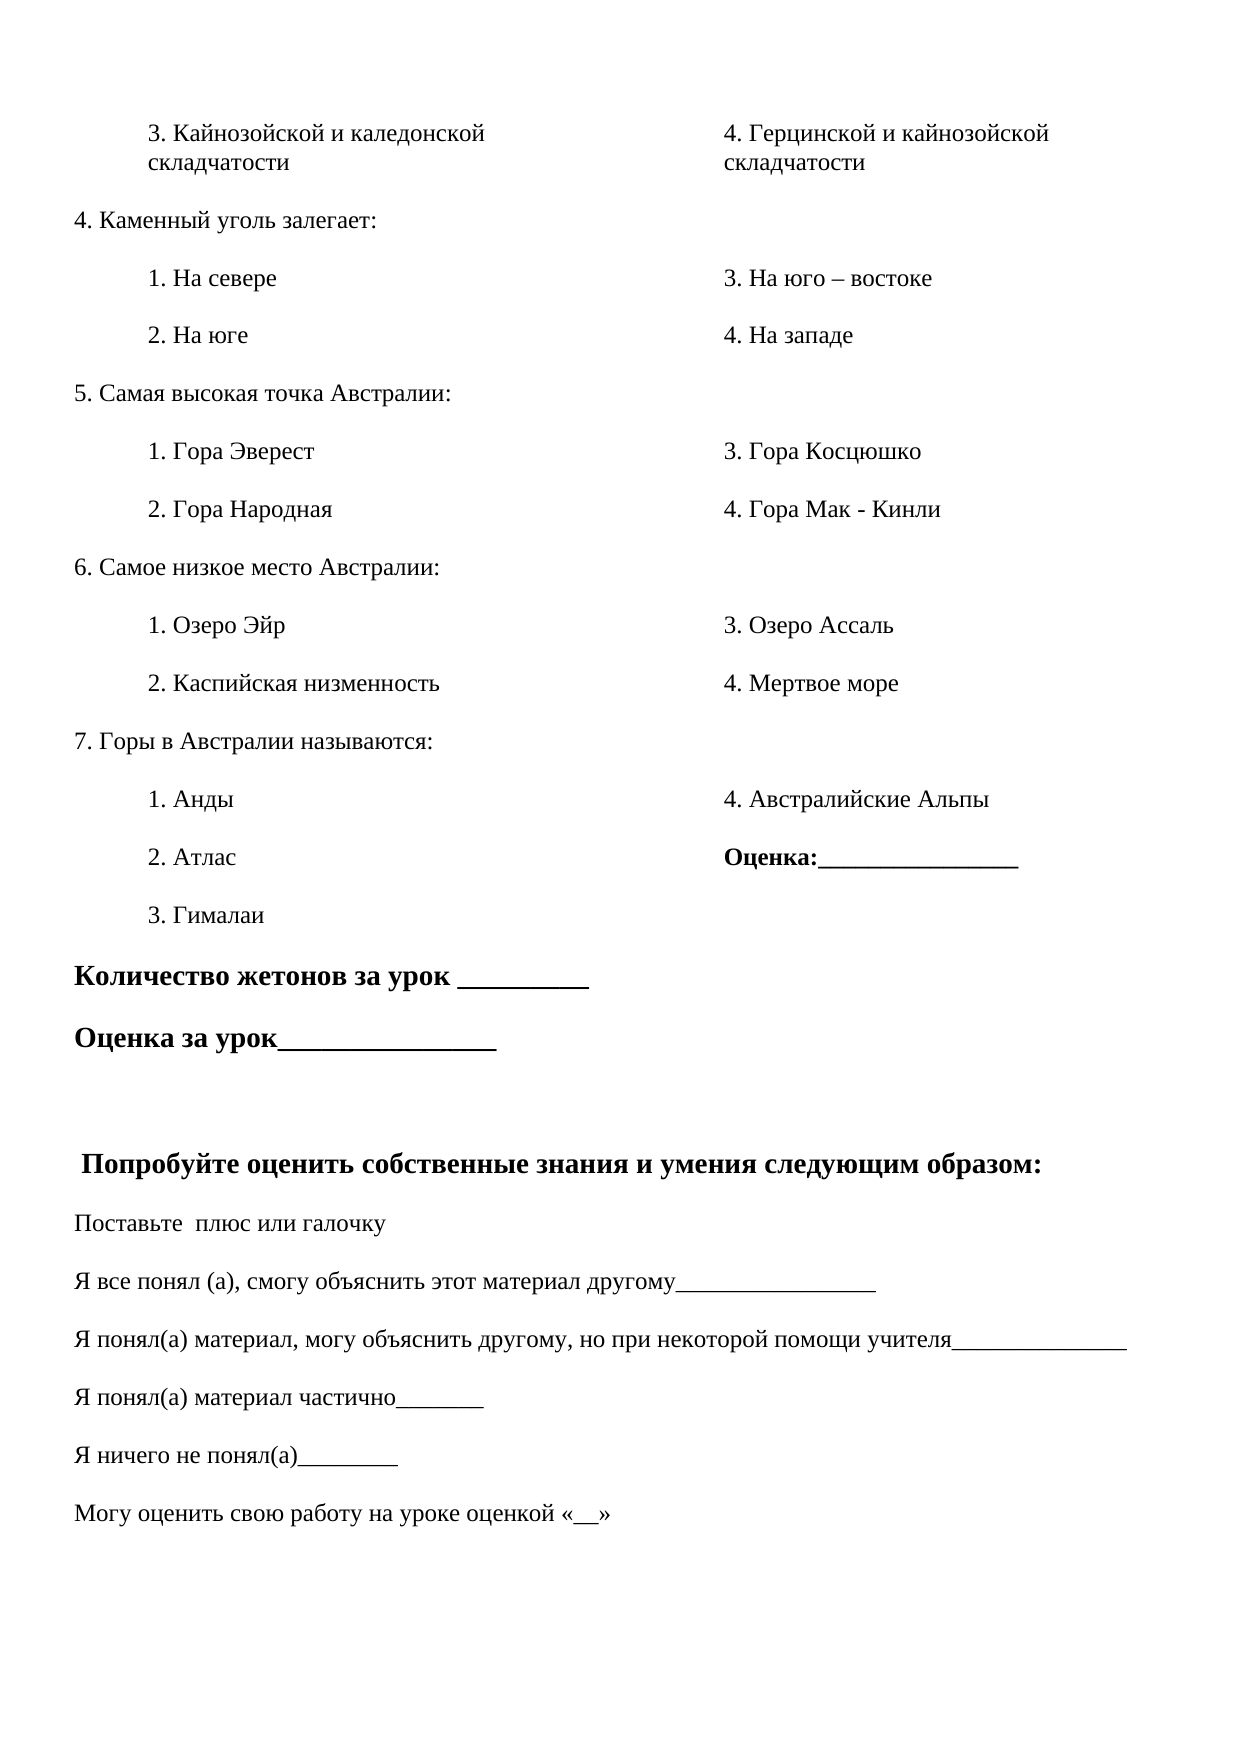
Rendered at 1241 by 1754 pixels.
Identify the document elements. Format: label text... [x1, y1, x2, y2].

text 4. На западе [723, 321, 1152, 349]
text Я понял(а) материал, могу объяснить другому, но при некоторой помощи учителя______________ [74, 1324, 1152, 1353]
text 2. Каспийская низменность [148, 668, 576, 697]
text 4. Австралийские Альпы [723, 784, 1152, 813]
text 4. Каменный уголь залегает: [74, 205, 1152, 233]
text 1. Гора Эверест [148, 436, 576, 465]
text Я понял(а) материал частично_______ [74, 1382, 1152, 1411]
text 7. Горы в Австралии называются: [74, 726, 1152, 755]
text Оценка:________________ [723, 842, 1152, 871]
text 3. Кайнозойской и каледонской складчатости [148, 118, 576, 176]
text 6. Самое низкое место Австралии: [74, 552, 1152, 581]
text 1. Анды [148, 784, 576, 813]
text 3. На юго – востоке [723, 263, 1152, 291]
text Поставьте плюс или галочку [74, 1208, 1152, 1237]
text Я все понял (а), смогу объяснить этот материал другому________________ [74, 1266, 1152, 1295]
text 3. Озеро Ассаль [723, 610, 1152, 639]
text 4. Герцинской и кайнозойской складчатости [723, 118, 1152, 176]
text Оценка за урок_______________ [74, 1020, 1152, 1054]
text 1. На севере [148, 263, 576, 291]
text 2. На юге [148, 321, 576, 349]
text 5. Самая высокая точка Австралии: [74, 378, 1152, 407]
text 1. Озеро Эйр [148, 610, 576, 639]
text 4. Мертвое море [723, 668, 1152, 697]
text Я ничего не понял(а)________ [74, 1440, 1152, 1469]
text Попробуйте оценить собственные знания и умения следующим образом: [74, 1146, 1152, 1179]
text 2. Атлас [148, 842, 576, 871]
text Могу оценить свою работу на уроке оценкой «__» [74, 1498, 1152, 1527]
text 3. Гора Косцюшко [723, 436, 1152, 465]
text 3. Гималаи [148, 900, 576, 928]
text 2. Гора Народная [148, 494, 576, 523]
text Количество жетонов за урок _________ [74, 958, 1152, 991]
text 4. Гора Мак - Кинли [723, 494, 1152, 523]
